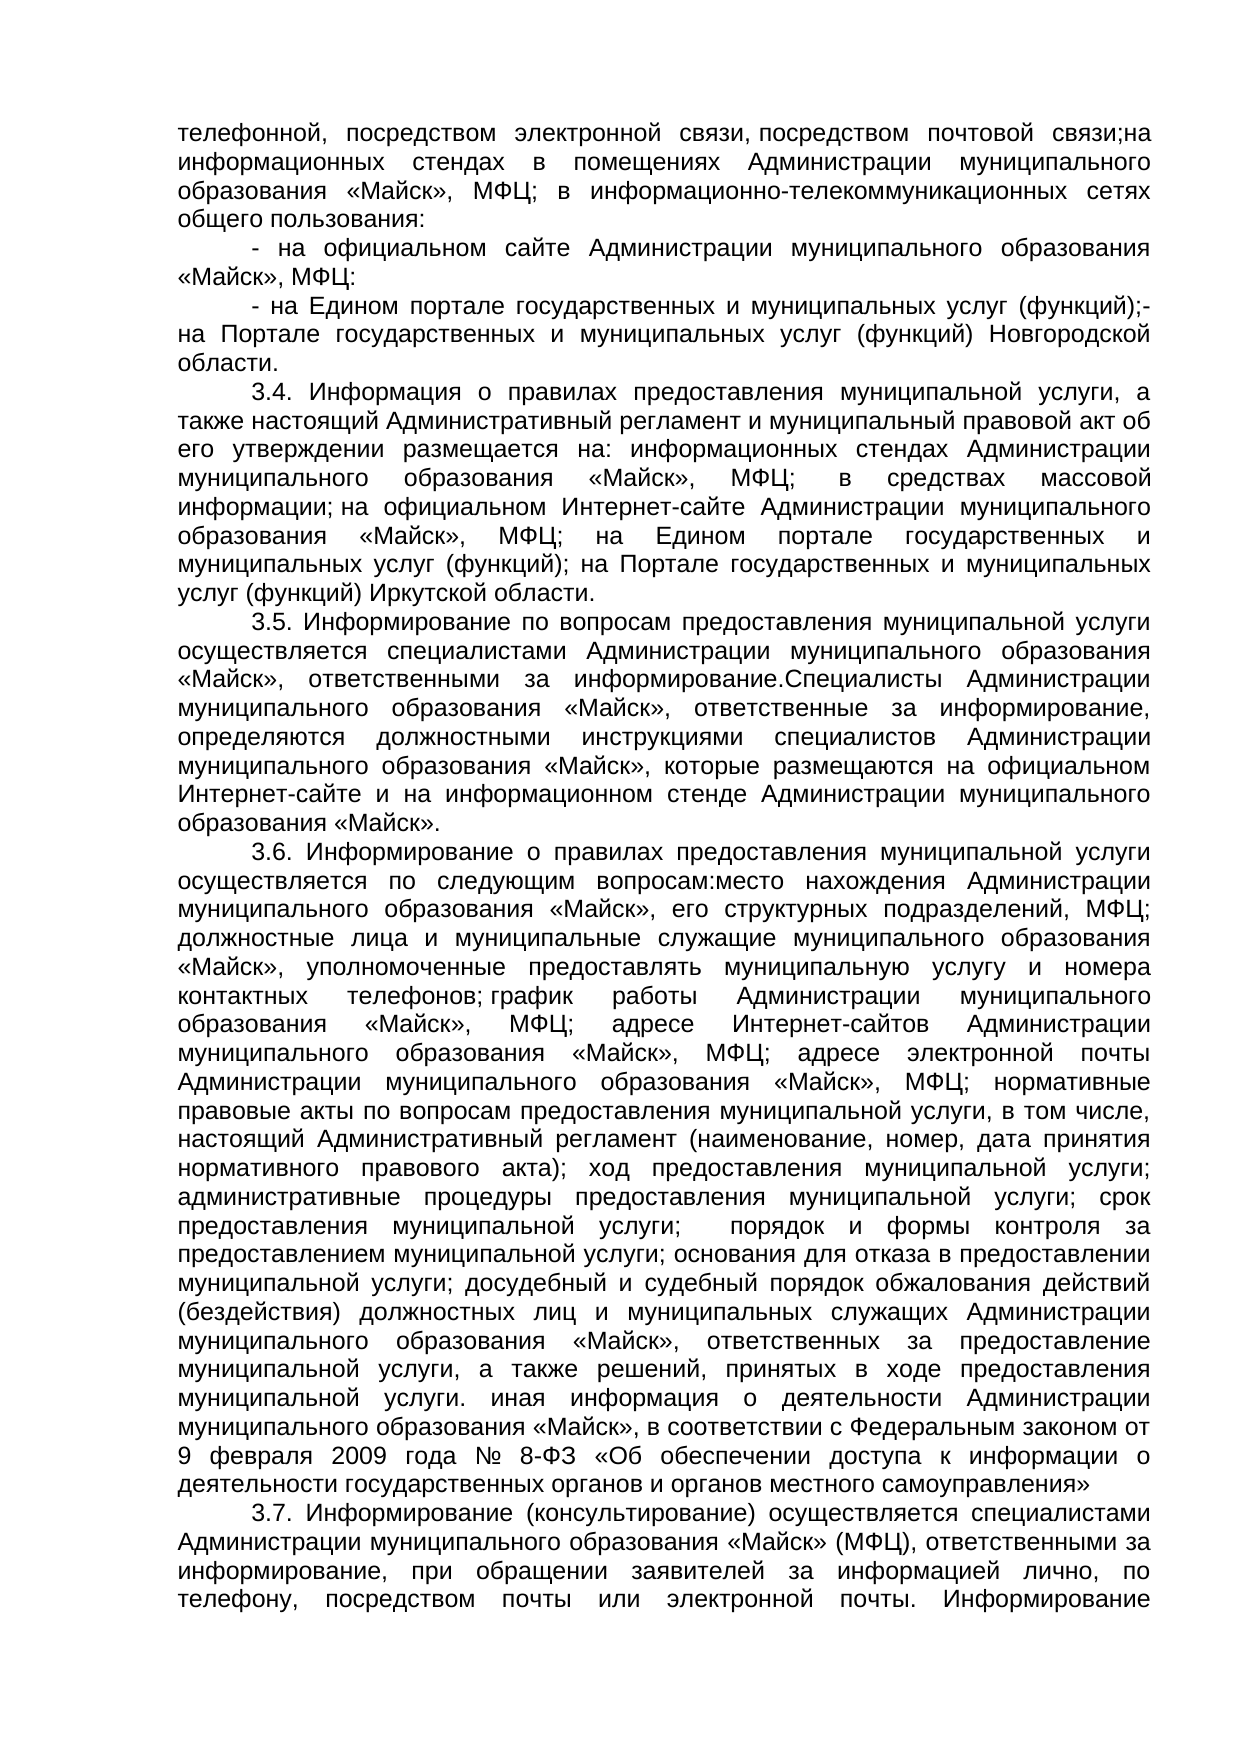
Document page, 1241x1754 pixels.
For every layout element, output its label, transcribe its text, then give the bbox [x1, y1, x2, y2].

text - на Едином портале государственных и муниципальных услуг (функций);- на Портале государственных и муниципальных услуг (функций) Новгородской области. [177, 291, 1152, 377]
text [177, 1498, 1152, 1613]
text 3.6. Информирование о правилах предоставления муниципальной услуги осуществляется по следующим вопросам:место нахождения Администрации муниципального образования «Майск», его структурных подразделений, МФЦ; должностные лица и муниципальные служащие муниципального образования «Майск», уполномоченные предоставлять муниципальную услугу и номера контактных телефонов; график работы Администрации муниципального образования «Майск», МФЦ; адресе Интернет-сайтов Администрации муниципального образования «Майск», МФЦ; адресе электронной почты Администрации муниципального образования «Майск», МФЦ; нормативные правовые акты по вопросам предоставления муниципальной услуги, в том числе, настоящий Административный регламент (наименование, номер, дата принятия нормативного правового акта); ход предоставления муниципальной услуги; административные процедуры предоставления муниципальной услуги; срок предоставления муниципальной услуги; порядок и формы контроля за предоставлением муниципальной услуги; основания для отказа в предоставлении муниципальной услуги; досудебный и судебный порядок обжалования действий (бездействия) должностных лиц и муниципальных служащих Администрации муниципального образования «Майск», ответственных за предоставление муниципальной услуги, а также решений, принятых в ходе предоставления муниципальной услуги. иная информация о деятельности Администрации муниципального образования «Майск», в соответствии с Федеральным законом от 9 февраля 2009 года № 8-ФЗ «Об обеспечении доступа к информации о деятельности государственных органов и органов местного самоуправления» [177, 837, 1152, 1498]
text 3.4. Информация о правилах предоставления муниципальной услуги, а также настоящий Административный регламент и муниципальный правовой акт об его утверждении размещается на: информационных стендах Администрации муниципального образования «Майск», МФЦ; в средствах массовой информации; на официальном Интернет-сайте Администрации муниципального образования «Майск», МФЦ; на Едином портале государственных и муниципальных услуг (функций); на Портале государственных и муниципальных услуг (функций) Иркутской области. [177, 377, 1152, 607]
text 3.5. Информирование по вопросам предоставления муниципальной услуги осуществляется специалистами Администрации муниципального образования «Майск», ответственными за информирование.Специалисты Администрации муниципального образования «Майск», ответственные за информирование, определяются должностными инструкциями специалистов Администрации муниципального образования «Майск», которые размещаются на официальном Интернет-сайте и на информационном стенде Администрации муниципального образования «Майск». [177, 607, 1152, 837]
text - на официальном сайте Администрации муниципального образования «Майск», МФЦ: [177, 233, 1152, 291]
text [177, 118, 1152, 233]
